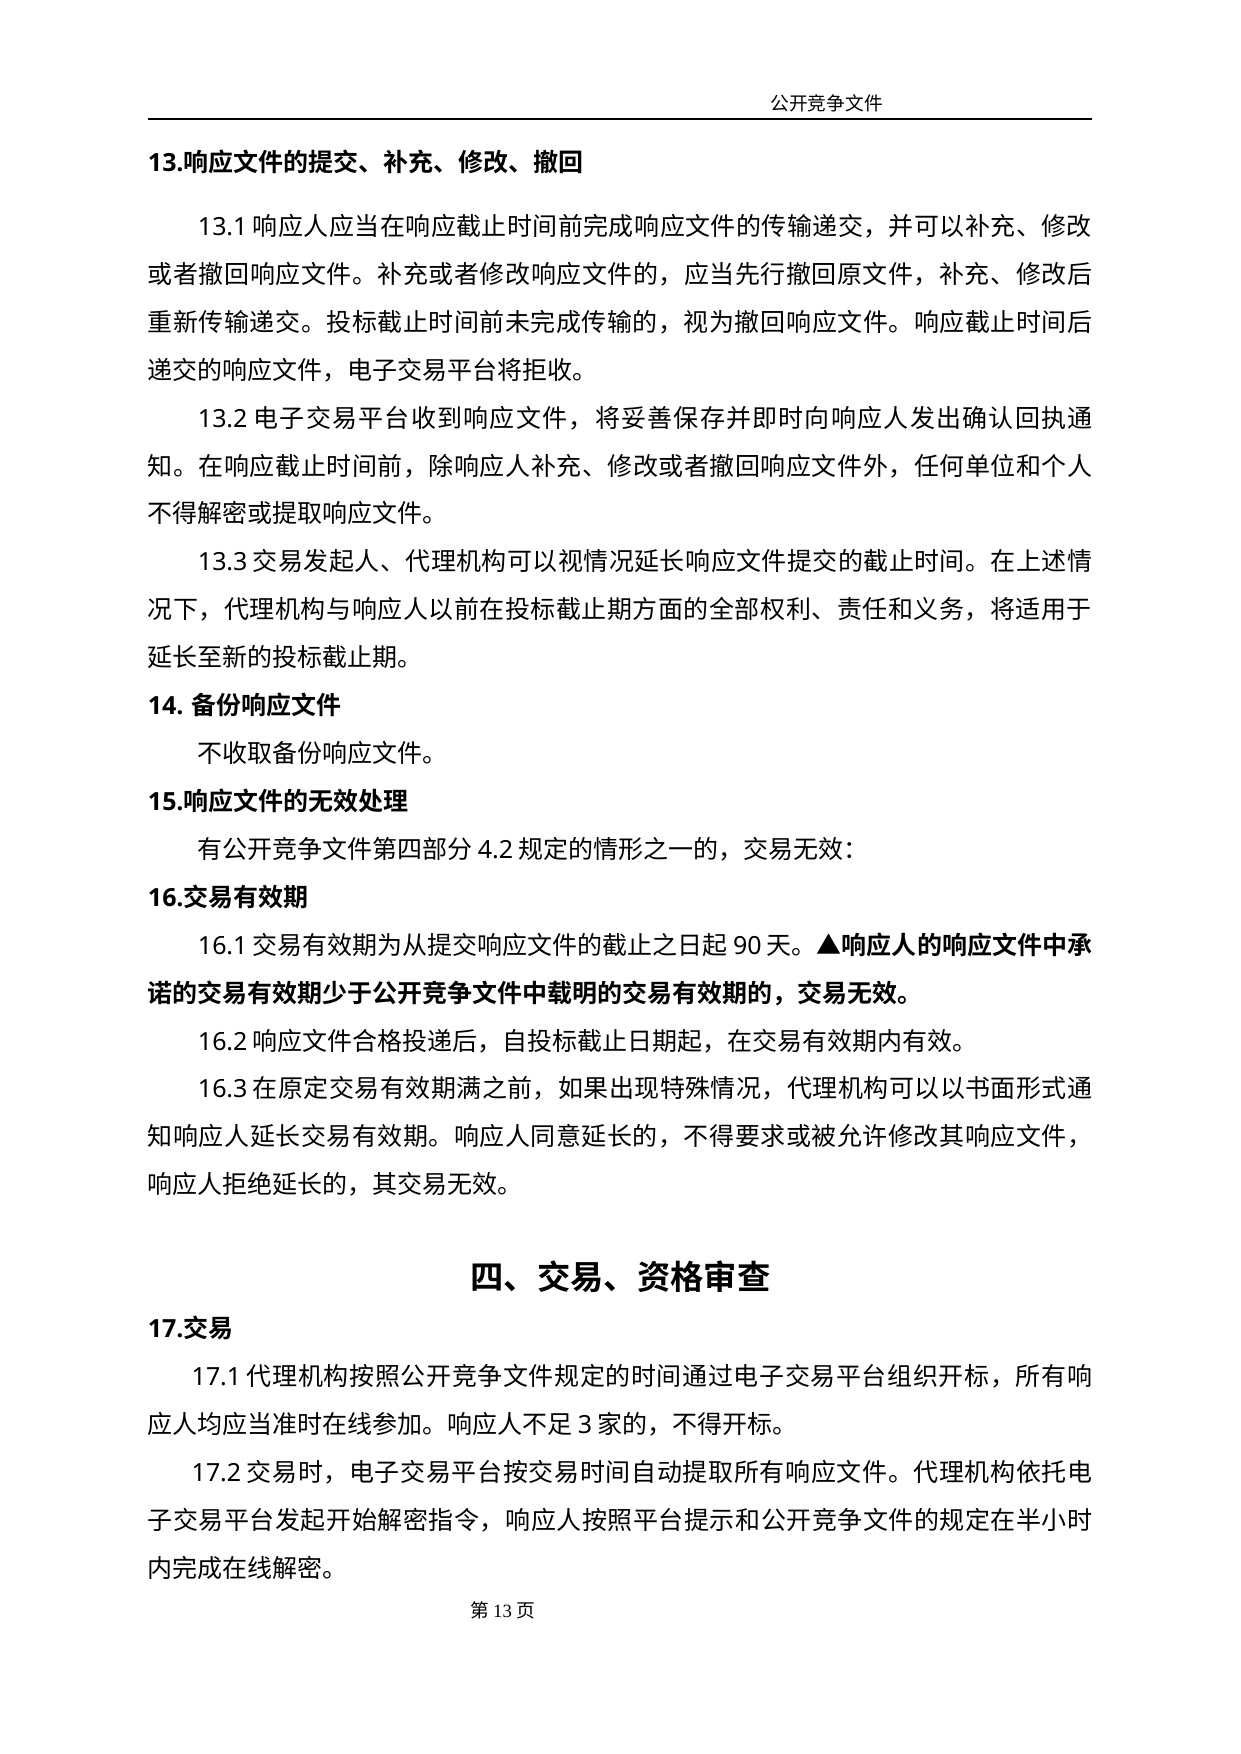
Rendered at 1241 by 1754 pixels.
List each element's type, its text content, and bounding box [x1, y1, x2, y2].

text 16.2响应文件合格投递后，自投标截止日期起，在交易有效期内有效。 [148, 1012, 1092, 1059]
text 13.响应文件的提交、补充、修改、撤回 [148, 133, 1092, 181]
text 15.响应文件的无效处理 [148, 772, 1092, 820]
text 17.交易 [148, 1299, 1092, 1347]
text 有公开竞争文件第四部分4.2规定的情形之一的，交易无效： [148, 820, 1092, 868]
list 备份响应文件 [148, 676, 1092, 724]
text 16.交易有效期 [148, 868, 1092, 916]
text 16.1交易有效期为从提交响应文件的截止之日起90天。▲响应人的响应文件中承诺的交易有效期少于公开竞争文件中载明的交易有效期的，交易无效。 [148, 916, 1092, 1012]
list 不收取备份响应文件。 [148, 724, 1092, 772]
text 17.2交易时，电子交易平台按交易时间自动提取所有响应文件。代理机构依托电子交易平台发起开始解密指令，响应人按照平台提示和公开竞争文件的规定在半小时内完成在线解密。 [148, 1443, 1092, 1587]
text 13.3交易发起人、代理机构可以视情况延长响应文件提交的截止时间。在上述情况下，代理机构与响应人以前在投标截止期方面的全部权利、责任和义务，将适用于延长至新的投标截止期。 [148, 532, 1092, 676]
text 四、交易、资格审查 [148, 1251, 1092, 1299]
text 13.1响应人应当在响应截止时间前完成响应文件的传输递交，并可以补充、修改或者撤回响应文件。补充或者修改响应文件的，应当先行撤回原文件，补充、修改后重新传输递交。投标截止时间前未完成传输的，视为撤回响应文件。响应截止时间后递交的响应文件，电子交易平台将拒收。 [148, 197, 1092, 389]
text 13.2电子交易平台收到响应文件，将妥善保存并即时向响应人发出确认回执通知。在响应截止时间前，除响应人补充、修改或者撤回响应文件外，任何单位和个人不得解密或提取响应文件。 [148, 389, 1092, 532]
text 16.3在原定交易有效期满之前，如果出现特殊情况，代理机构可以以书面形式通知响应人延长交易有效期。响应人同意延长的，不得要求或被允许修改其响应文件，响应人拒绝延长的，其交易无效。 [148, 1059, 1092, 1203]
text 17.1代理机构按照公开竞争文件规定的时间通过电子交易平台组织开标，所有响应人均应当准时在线参加。响应人不足3家的，不得开标。 [148, 1347, 1092, 1443]
